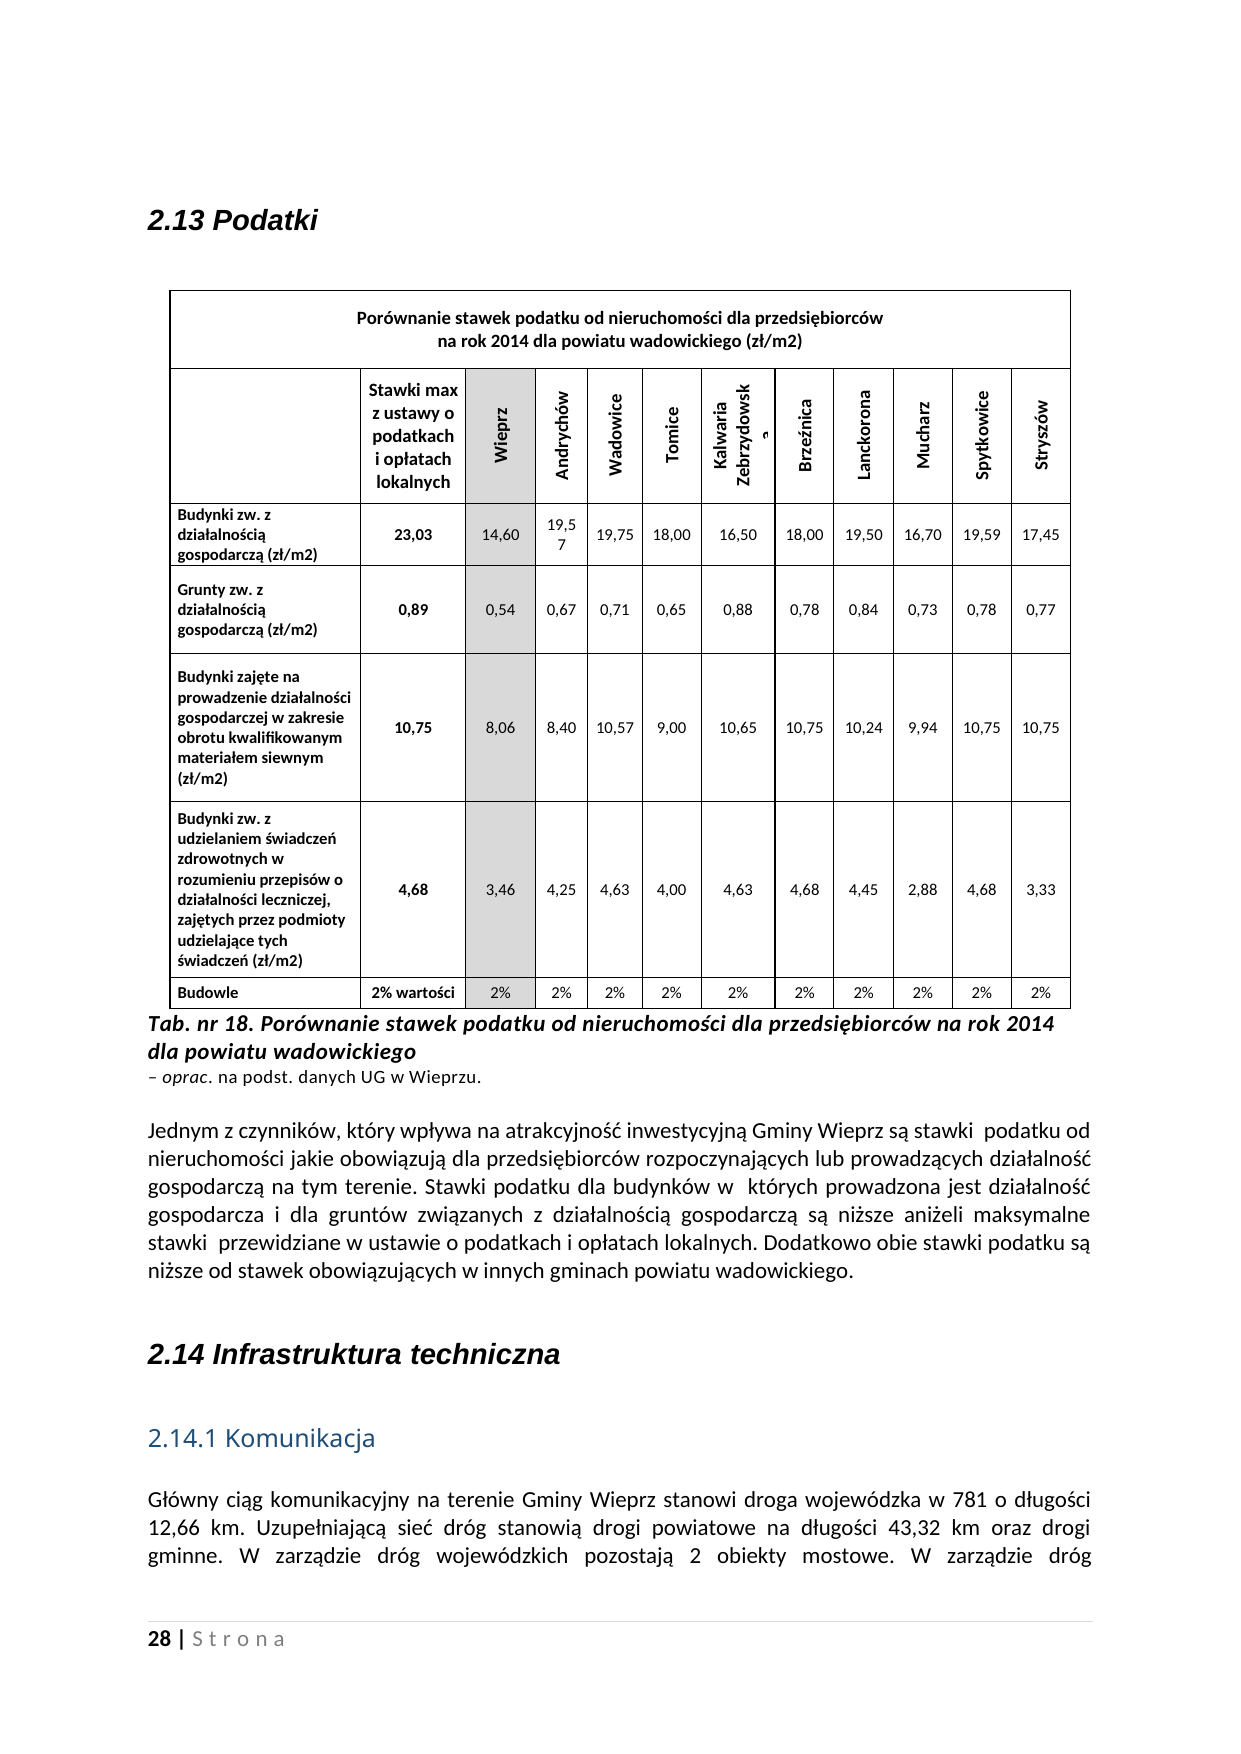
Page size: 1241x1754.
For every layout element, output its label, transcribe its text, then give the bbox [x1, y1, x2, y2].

table_cell 2% [588, 978, 642, 1008]
table_cell 10,75 [776, 654, 833, 801]
table_cell 0,65 [643, 566, 701, 653]
table_cell 3,46 [466, 802, 535, 977]
table_cell 23,03 [361, 504, 465, 565]
table_cell 8,40 [536, 654, 587, 801]
table_cell 2% [776, 978, 833, 1008]
table_cell 0,77 [1012, 566, 1070, 653]
table_cell 10,75 [953, 654, 1011, 801]
table_cell 10,57 [588, 654, 642, 801]
table_cell Budowle [171, 978, 360, 1008]
table_cell 0,54 [466, 566, 535, 653]
table_cell 2% [953, 978, 1011, 1008]
table_cell 4,45 [834, 802, 893, 977]
table_cell 2% [834, 978, 893, 1008]
table_cell 2% [643, 978, 701, 1008]
table_cell 10,65 [702, 654, 774, 801]
table_cell Andrychów [536, 369, 587, 503]
table_cell 10,75 [361, 654, 465, 801]
table_cell 2,88 [894, 802, 952, 977]
table_cell 3,33 [1012, 802, 1070, 977]
table_cell 10,24 [834, 654, 893, 801]
table_cell Stawki max z ustawy o podatkach i opłatach lokalnych [361, 369, 465, 503]
table_cell 0,71 [588, 566, 642, 653]
table_cell 0,88 [702, 566, 774, 653]
table_cell 4,68 [776, 802, 833, 977]
table_cell 17,45 [1012, 504, 1070, 565]
table_cell 4,68 [953, 802, 1011, 977]
table_cell 8,06 [466, 654, 535, 801]
table_cell 19,50 [834, 504, 893, 565]
subtitle 2.14.1 Komunikacja [148, 1421, 1093, 1455]
table_cell Lanckorona [834, 369, 893, 503]
table_cell 4,63 [588, 802, 642, 977]
table_cell 19,75 [588, 504, 642, 565]
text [148, 1486, 1093, 1569]
table_cell [171, 369, 360, 503]
table_cell 0,78 [953, 566, 1011, 653]
table_cell 16,50 [702, 504, 774, 565]
table_header Porównanie stawek podatku od nieruchomości dla przedsiębiorców na rok 2014 dla powiatu wadowickiego (zł/m2) [171, 291, 1070, 368]
table_cell 18,00 [643, 504, 701, 565]
table_cell 14,60 [466, 504, 535, 565]
table_cell 10,75 [1012, 654, 1070, 801]
table_cell 0,89 [361, 566, 465, 653]
table_cell 0,84 [834, 566, 893, 653]
table_cell 18,00 [776, 504, 833, 565]
table_cell Spytkowice [953, 369, 1011, 503]
table_cell 19,57 [536, 504, 587, 565]
table_cell 2% [536, 978, 587, 1008]
table_cell Wadowice [588, 369, 642, 503]
table_cell Brzeźnica [776, 369, 833, 503]
table_cell 2% [1012, 978, 1070, 1008]
text Jednym z czynników, który wpływa na atrakcyjność inwestycyjną Gminy Wieprz są stawki podatku od nieruchomości jakie obowiązują dla przedsiębiorców rozpoczynających lub prowadzących działalność gospodarczą na tym terenie. Stawki podatku dla budynków w których prowadzona jest działalność gospodarcza i dla gruntów związanych z działalnością gospodarczą są niższe aniżeli maksymalne stawki przewidziane w ustawie o podatkach i opłatach lokalnych. Dodatkowo obie stawki podatku są niższe od stawek obowiązujących w innych gminach powiatu wadowickiego. [148, 1116, 1093, 1284]
table_cell 0,78 [776, 566, 833, 653]
text Tab. nr 18. Porównanie stawek podatku od nieruchomości dla przedsiębiorców na rok 2014 dla powiatu wadowickiego [148, 1009, 1093, 1065]
table_cell 9,00 [643, 654, 701, 801]
table_cell 4,63 [702, 802, 774, 977]
table_cell 4,25 [536, 802, 587, 977]
table_cell Wieprz [466, 369, 535, 503]
table_cell Kalwaria Zebrzydowska [702, 369, 774, 503]
table_cell 0,67 [536, 566, 587, 653]
table_cell 19,59 [953, 504, 1011, 565]
table_cell Mucharz [894, 369, 952, 503]
table_cell 2% wartości [361, 978, 465, 1008]
table_cell Budynki zw. z działalnością gospodarczą (zł/m2) [171, 504, 360, 565]
table_cell 2% [894, 978, 952, 1008]
table_cell Stryszów [1012, 369, 1070, 503]
subtitle 2.13 Podatki [148, 203, 1093, 236]
table_cell 2% [702, 978, 774, 1008]
table_cell 2% [466, 978, 535, 1008]
table_cell Grunty zw. z działalnością gospodarczą (zł/m2) [171, 566, 360, 653]
subtitle 2.14 Infrastruktura techniczna [148, 1337, 1093, 1371]
table_cell 9,94 [894, 654, 952, 801]
table_cell 16,70 [894, 504, 952, 565]
table_cell 0,73 [894, 566, 952, 653]
text – oprac. na podst. danych UG w Wieprzu. [148, 1065, 1093, 1088]
table_cell Tomice [643, 369, 701, 503]
table_cell Budynki zajęte na prowadzenie działalności gospodarczej w zakresie obrotu kwalifikowanym materiałem siewnym (zł/m2) [171, 654, 360, 801]
table_cell 4,68 [361, 802, 465, 977]
table_cell 4,00 [643, 802, 701, 977]
table_cell Budynki zw. z udzielaniem świadczeń zdrowotnych w rozumieniu przepisów o działalności leczniczej, zajętych przez podmioty udzielające tych świadczeń (zł/m2) [171, 802, 360, 977]
